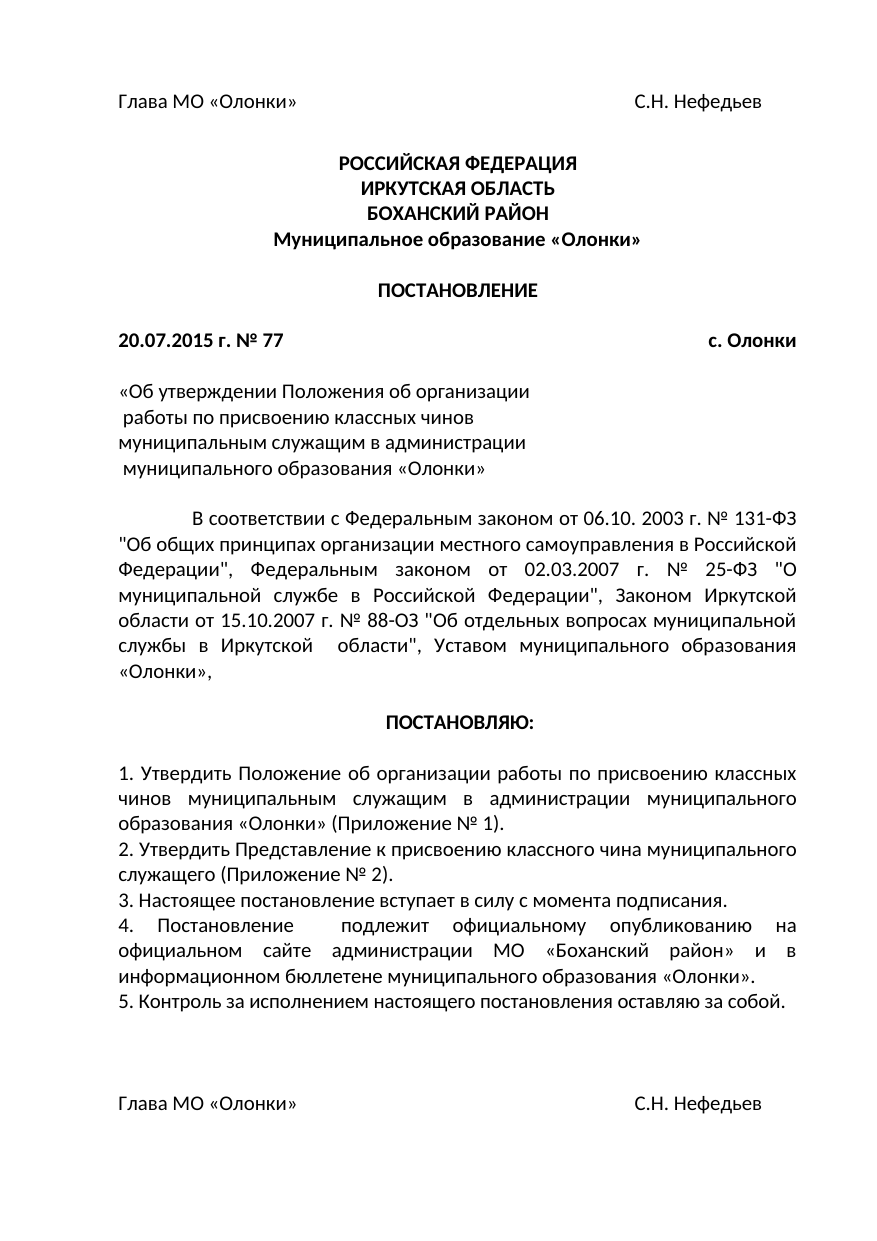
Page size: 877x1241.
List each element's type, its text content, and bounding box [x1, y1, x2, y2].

text Муниципальное образование «Олонки» [118, 226, 797, 251]
text В соответствии с Федеральным законом от 06.10. 2003 г. № 131-ФЗ "Об общих принципах организации местного самоуправления в Российской Федерации", Федеральным законом от 02.03.2007 г. № 25-ФЗ "О муниципальной службе в Российской Федерации", Законом Иркутской области от 15.10.2007 г. № 88-ОЗ "Об отдельных вопросах муниципальной службы в Иркутской области", Уставом муниципального образования «Олонки», [118, 506, 797, 683]
text 2. Утвердить Представление к присвоению классного чина муниципального служащего (Приложение № 2). [118, 836, 797, 887]
text «Об утверждении Положения об организации [118, 378, 797, 404]
text Глава МО «Олонки» С.Н. Нефедьев [118, 89, 797, 114]
text БОХАНСКИЙ РАЙОН [118, 201, 797, 226]
text РОССИЙСКАЯ ФЕДЕРАЦИЯ [118, 150, 797, 175]
text ПОСТАНОВЛЕНИЕ [118, 277, 797, 302]
text 20.07.2015 г. № 77 с. Олонки [118, 328, 797, 353]
text муниципального образования «Олонки» [118, 455, 797, 480]
text ПОСТАНОВЛЯЮ: [118, 709, 797, 734]
text работы по присвоению классных чинов [118, 404, 797, 429]
text муниципальным служащим в администрации [118, 429, 797, 455]
text 3. Настоящее постановление вступает в силу с момента подписания. [118, 887, 797, 912]
text 5. Контроль за исполнением настоящего постановления оставляю за собой. [118, 988, 797, 1014]
text Глава МО «Олонки» С.Н. Нефедьев [118, 1090, 797, 1116]
text 4. Постановление подлежит официальному опубликованию на официальном сайте администрации МО «Боханский район» и в информационном бюллетене муниципального образования «Олонки». [118, 912, 797, 988]
text ИРКУТСКАЯ ОБЛАСТЬ [118, 175, 797, 201]
text 1. Утвердить Положение об организации работы по присвоению классных чинов муниципальным служащим в администрации муниципального образования «Олонки» (Приложение № 1). [118, 760, 797, 836]
